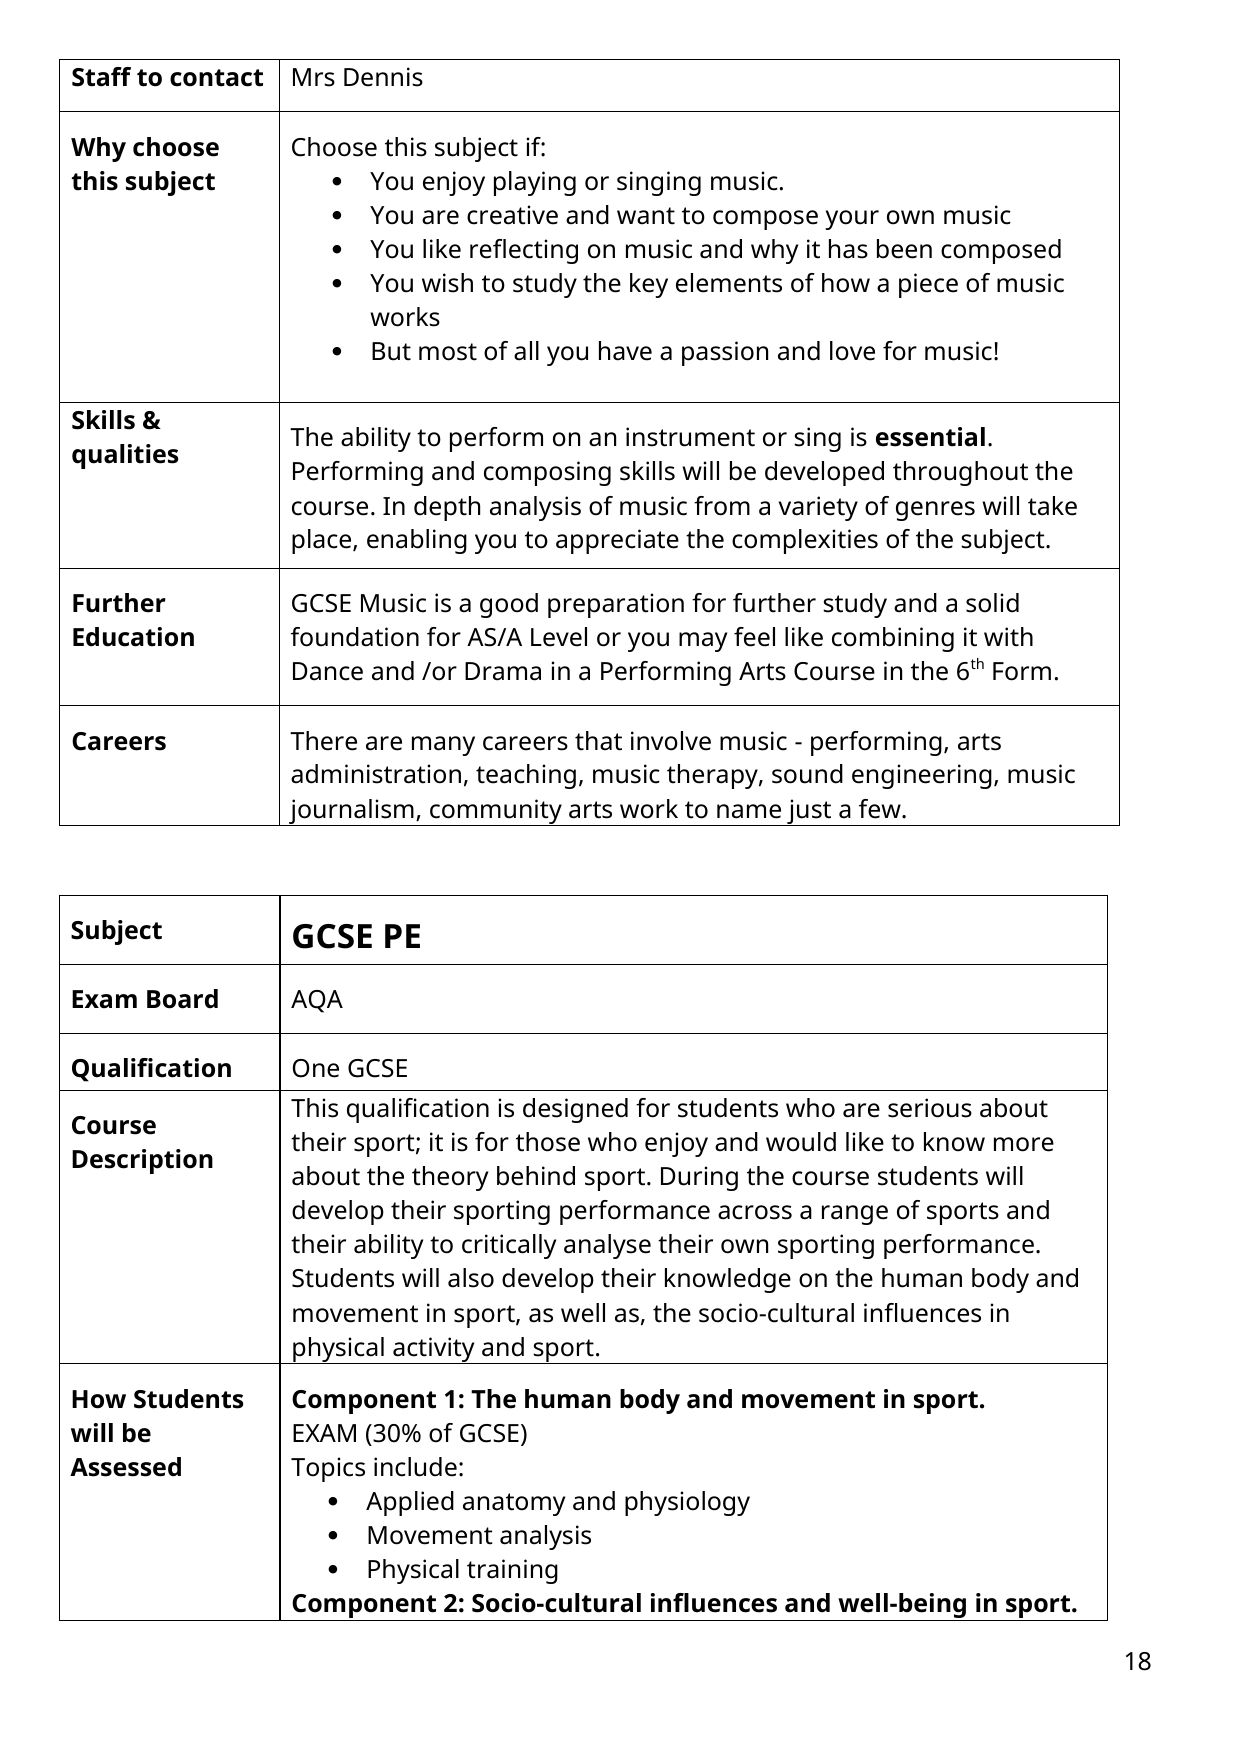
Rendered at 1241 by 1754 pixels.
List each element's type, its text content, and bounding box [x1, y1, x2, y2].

table_cell Qualification [60, 1034, 279, 1090]
table_cell One GCSE [281, 1034, 1107, 1090]
table_cell The ability to perform on an instrument or sing is essential. Performing and composing skills will be developed throughout the course. In depth analysis of music from a variety of genres will take place, enabling you to appreciate the complexities of the subject. [280, 403, 1119, 568]
table_cell Staff to contact [60, 60, 279, 111]
table_cell Why choose this subject [60, 112, 279, 402]
table_cell Further Education [60, 569, 279, 705]
table_cell AQA [281, 965, 1107, 1033]
table_header Subject [60, 896, 279, 964]
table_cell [281, 1364, 1107, 1620]
table_header GCSE PE [281, 896, 1107, 964]
table_cell GCSE Music is a good preparation for further study and a solid foundation for AS/A Level or you may feel like combining it with Dance and /or Drama in a Performing Arts Course in the 6th Form. [280, 569, 1119, 705]
table_cell Choose this subject if: You enjoy playing or singing music. You are creative and want to compose your own music You like reflecting on music and why it has been composed You wish to study the key elements of how a piece of music works But most of all you have a passion and love for music! [280, 112, 1119, 402]
table_cell Mrs Dennis [280, 60, 1119, 111]
table_cell Course Description [60, 1091, 279, 1363]
table_cell This qualification is designed for students who are serious about their sport; it is for those who enjoy and would like to know more about the theory behind sport. During the course students will develop their sporting performance across a range of sports and their ability to critically analyse their own sporting performance. Students will also develop their knowledge on the human body and movement in sport, as well as, the socio-cultural influences in physical activity and sport. [281, 1091, 1107, 1363]
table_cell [60, 1364, 279, 1620]
table_cell Exam Board [60, 965, 279, 1033]
table_cell There are many careers that involve music - performing, arts administration, teaching, music therapy, sound engineering, music journalism, community arts work to name just a few. [280, 706, 1119, 825]
table_cell Careers [60, 706, 279, 825]
table_cell Skills & qualities [60, 403, 279, 568]
